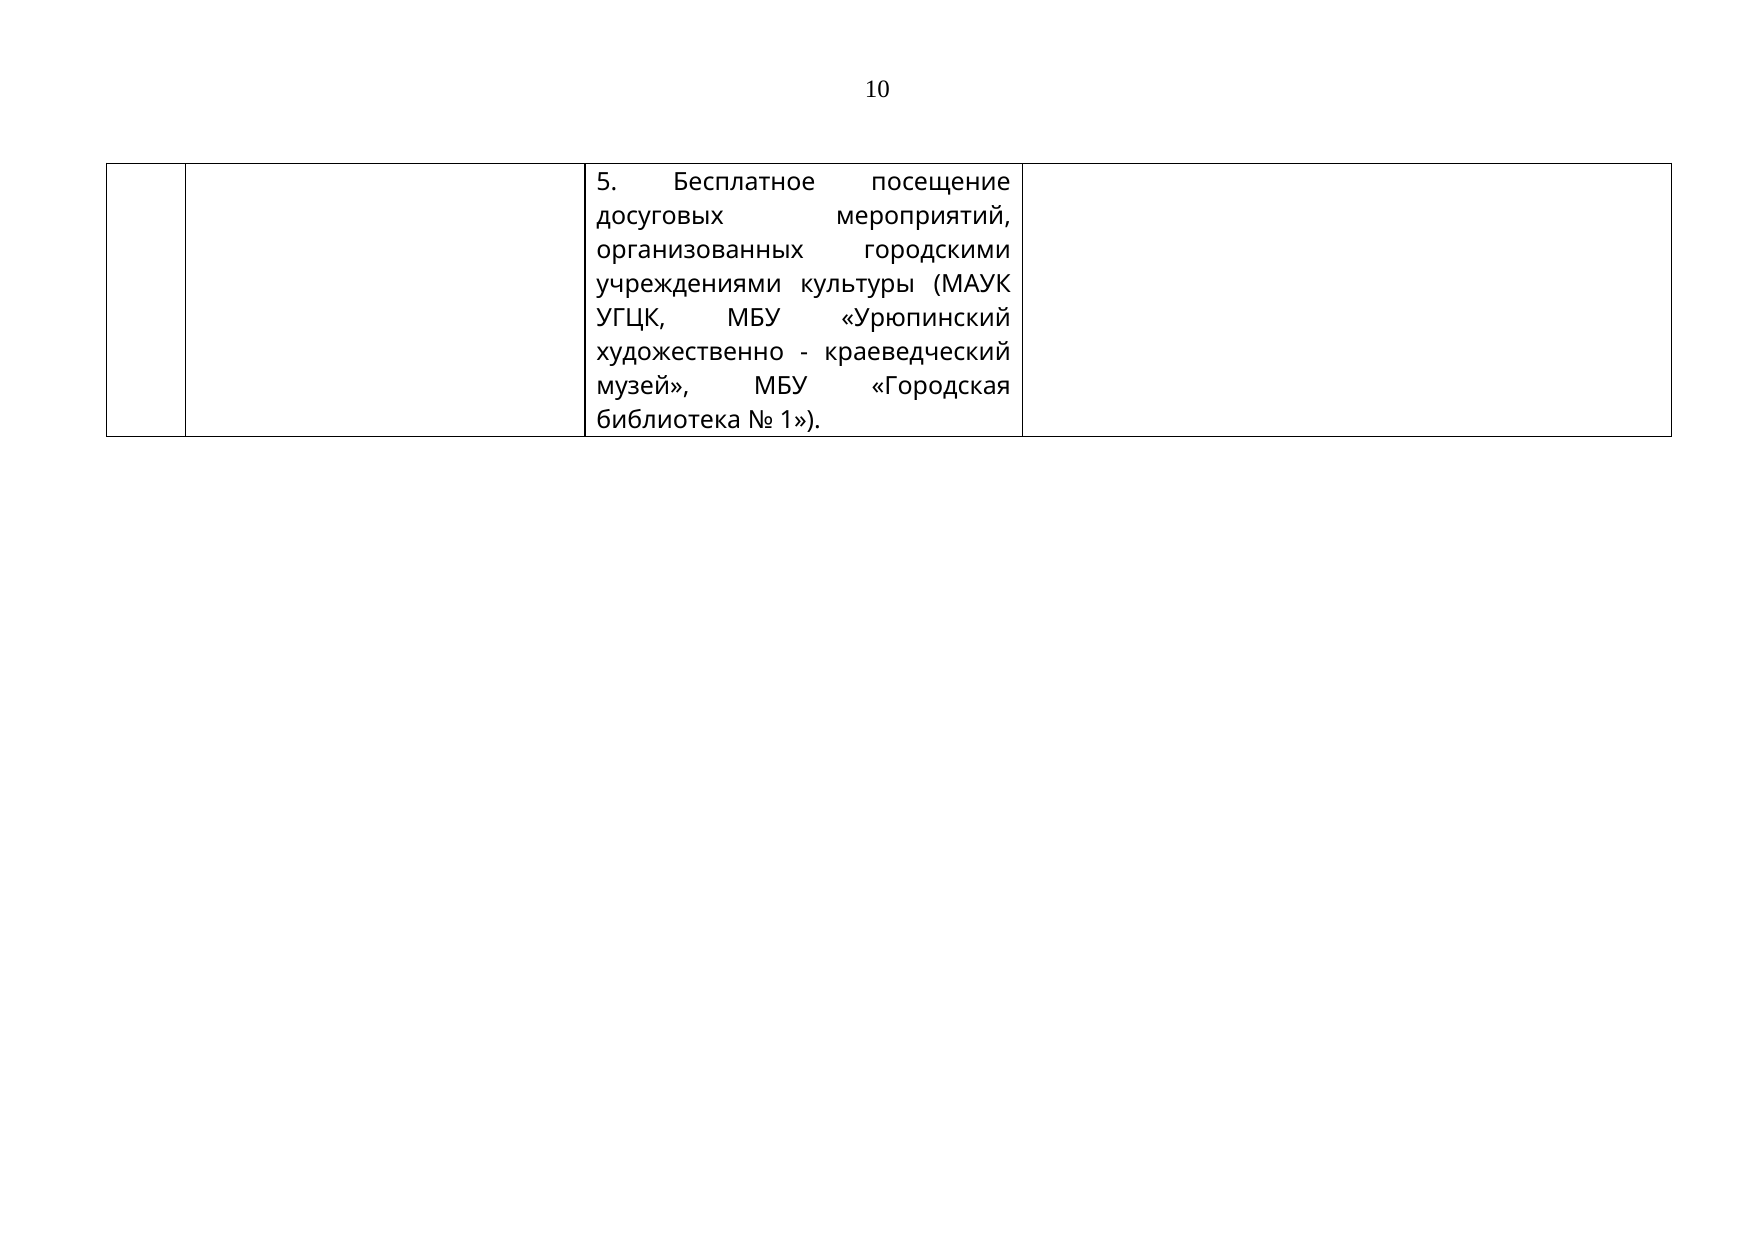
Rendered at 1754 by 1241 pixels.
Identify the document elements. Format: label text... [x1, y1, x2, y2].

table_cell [586, 164, 1022, 436]
table_cell 7 [107, 164, 185, 436]
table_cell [1023, 164, 1671, 436]
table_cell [186, 164, 584, 436]
